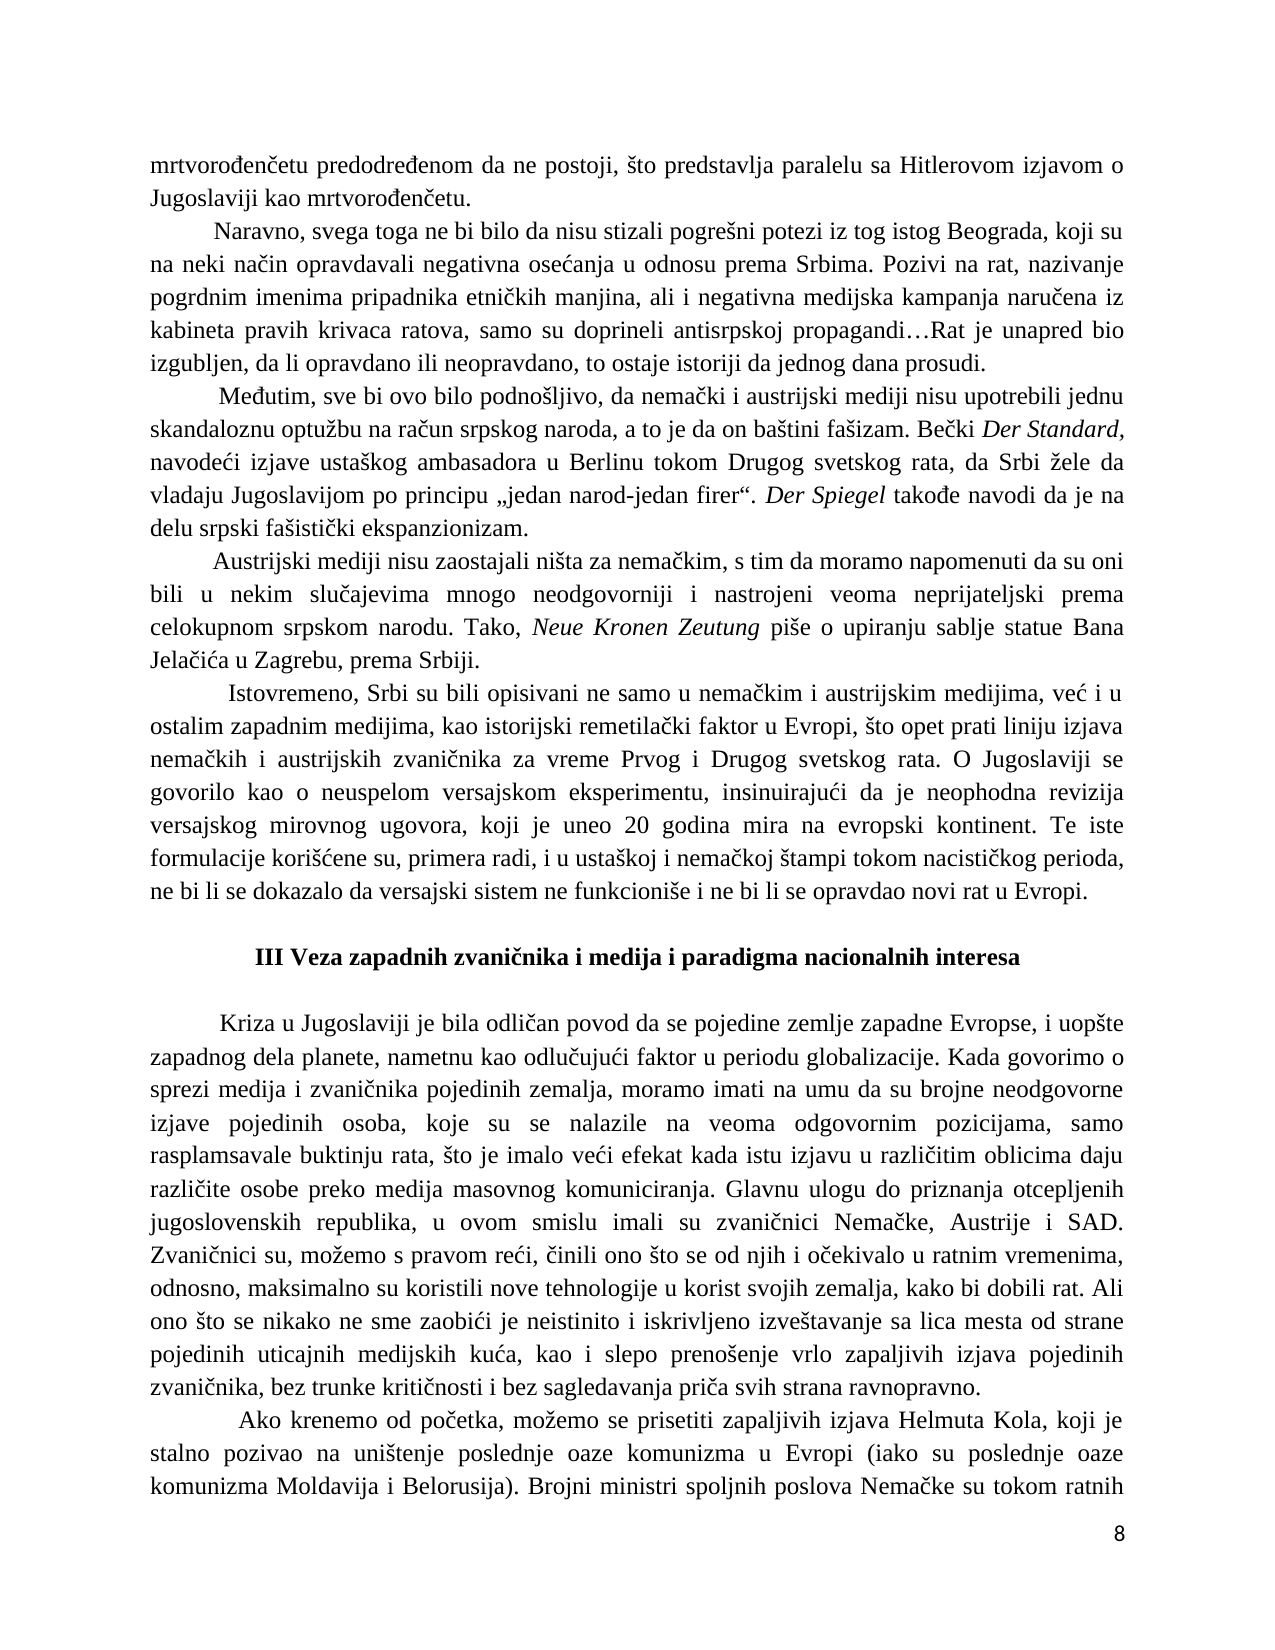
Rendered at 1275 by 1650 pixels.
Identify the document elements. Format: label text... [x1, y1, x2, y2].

text Međutim, sve bi ovo bilo podnošljivo, da nemački i austrijski mediji nisu upotrebili jednu skandaloznu optužbu na račun srpskog naroda, a to je da on baštini fašizam. Bečki Der Standard, navodeći izjave ustaškog ambasadora u Berlinu tokom Drugog svetskog rata, da Srbi žele da vladaju Jugoslavijom po principu „jedan narod-jedan firer“. Der Spiegel takođe navodi da je na delu srpski fašistički ekspanzionizam. [150, 381, 1125, 542]
text Austrijski mediji nisu zaostajali ništa za nemačkim, s tim da moramo napomenuti da su oni bili u nekim slučajevima mnogo neodgovorniji i nastrojeni veoma neprijateljski prema celokupnom srpskom narodu. Tako, Neue Kronen Zeutung piše o upiranju sablje statue Bana Jelačića u Zagrebu, prema Srbiji. [150, 546, 1125, 674]
text Naravno, svega toga ne bi bilo da nisu stizali pogrešni potezi iz tog istog Beograda, koji su na neki način opravdavali negativna osećanja u odnosu prema Srbima. Pozivi na rat, nazivanje pogrdnim imenima pripadnika etničkih manjina, ali i negativna medijska kampanja naručena iz kabineta pravih krivaca ratova, samo su doprineli antisrpskoj propagandi…Rat je unapred bio izgubljen, da li opravdano ili neopravdano, to ostaje istoriji da jednog dana prosudi. [150, 216, 1125, 377]
text Istovremeno, Srbi su bili opisivani ne samo u nemačkim i austrijskim medijima, već i u ostalim zapadnim medijima, kao istorijski remetilački faktor u Evropi, što opet prati liniju izjava nemačkih i austrijskih zvaničnika za vreme Prvog i Drugog svetskog rata. O Jugoslaviji se govorilo kao o neuspelom versajskom eksperimentu, insinuirajući da je neophodna revizija versajskog mirovnog ugovora, koji je uneo 20 godina mira na evropski kontinent. Te iste formulacije korišćene su, primera radi, i u ustaškoj i nemačkoj štampi tokom nacističkog perioda, ne bi li se dokazalo da versajski sistem ne funkcioniše i ne bi li se opravdao novi rat u Evropi. [150, 678, 1125, 905]
text Kriza u Jugoslaviji je bila odličan povod da se pojedine zemlje zapadne Evropse, i uopšte zapadnog dela planete, nametnu kao odlučujući faktor u periodu globalizacije. Kada govorimo o sprezi medija i zvaničnika pojedinih zemalja, moramo imati na umu da su brojne neodgovorne izjave pojedinih osoba, koje su se nalazile na veoma odgovornim pozicijama, samo rasplamsavale buktinju rata, što je imalo veći efekat kada istu izjavu u različitim oblicima daju različite osobe preko medija masovnog komuniciranja. Glavnu ulogu do priznanja otcepljenih jugoslovenskih republika, u ovom smislu imali su zvaničnici Nemačke, Austrije i SAD. Zvaničnici su, možemo s pravom reći, činili ono što se od njih i očekivalo u ratnim vremenima, odnosno, maksimalno su koristili nove tehnologije u korist svojih zemalja, kako bi dobili rat. Ali ono što se nikako ne sme zaobići je neistinito i iskrivljeno izveštavanje sa lica mesta od strane pojedinih uticajnih medijskih kuća, kao i slepo prenošenje vrlo zapaljivih izjava pojedinih zvaničnika, bez trunke kritičnosti i bez sagledavanja priča svih strana ravnopravno. [150, 1008, 1125, 1401]
text III Veza zapadnih zvaničnika i medija i paradigma nacionalnih interesa [150, 942, 1125, 971]
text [150, 1405, 1125, 1499]
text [150, 150, 1125, 212]
